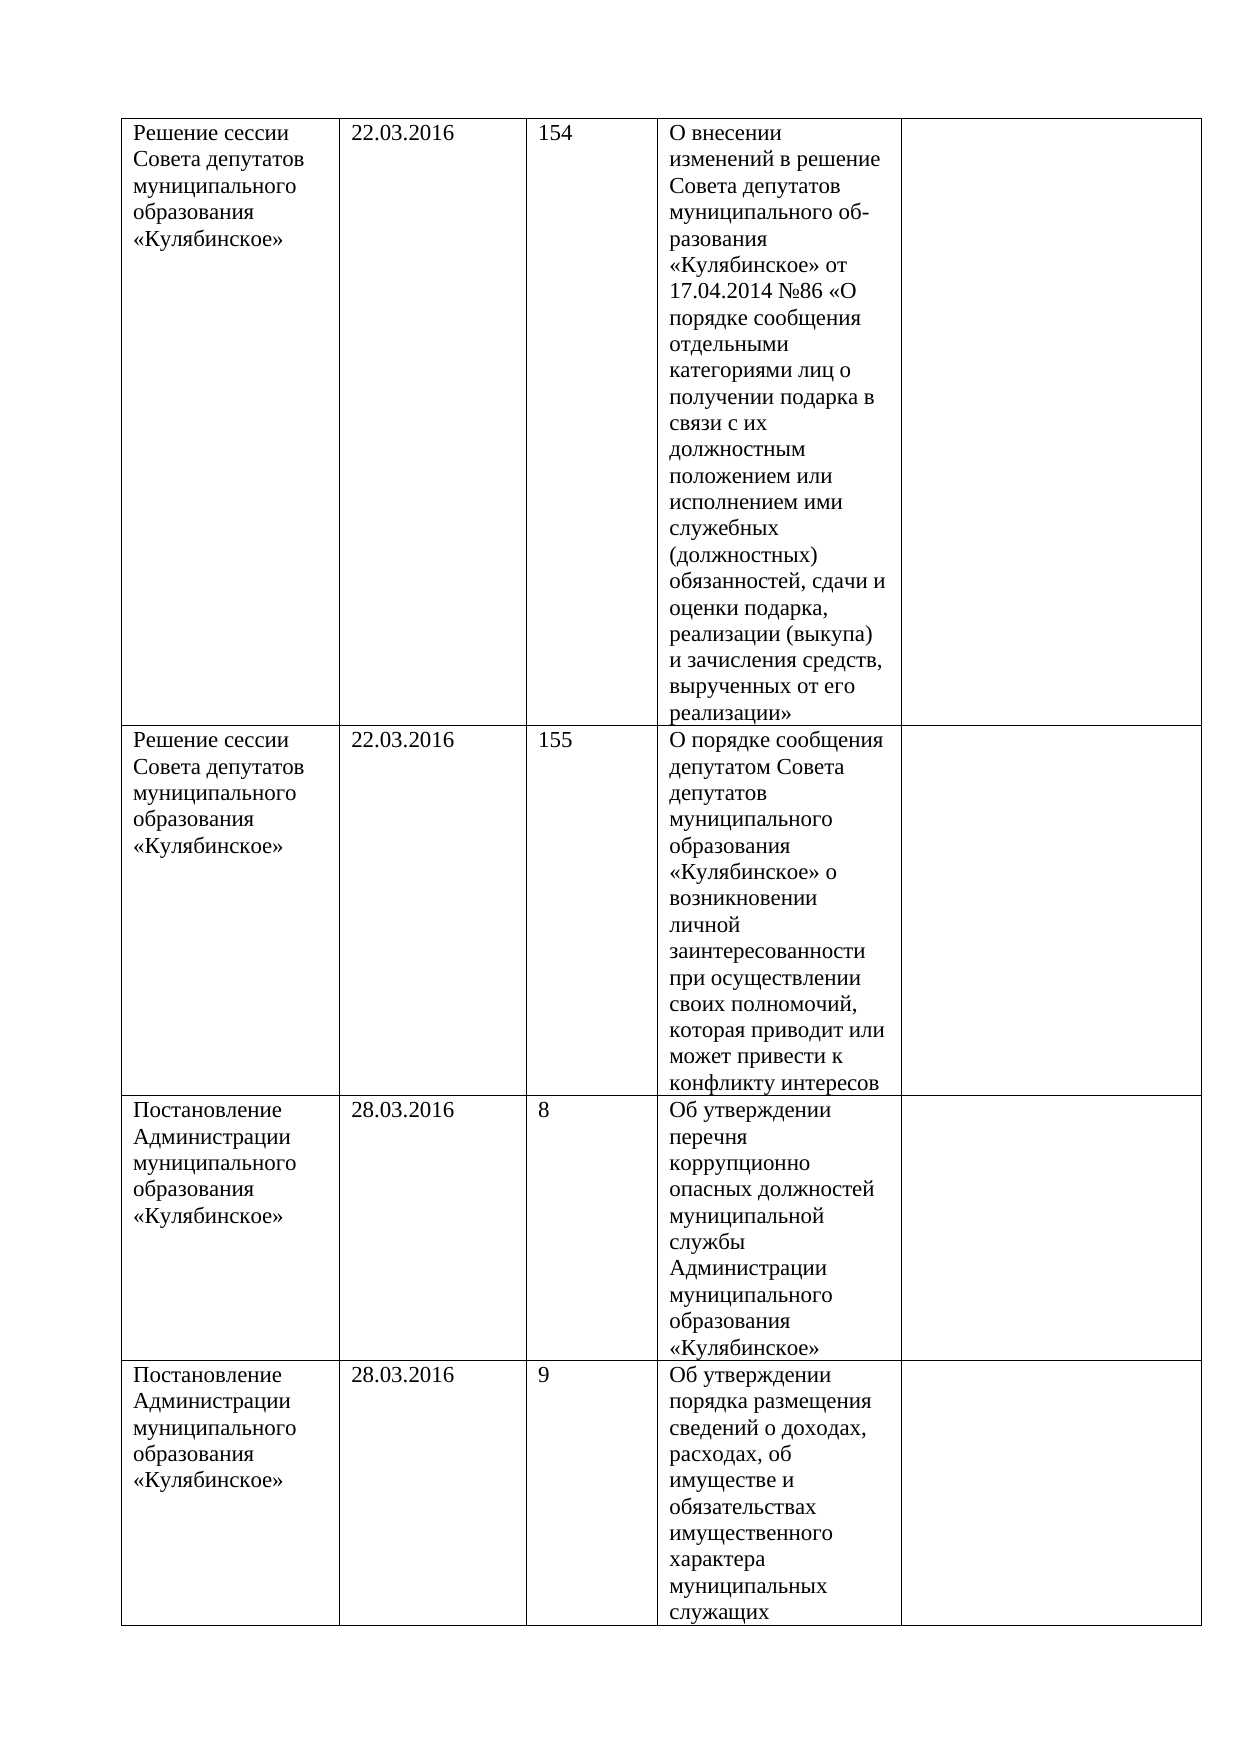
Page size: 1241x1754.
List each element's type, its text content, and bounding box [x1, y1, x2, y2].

table_cell 28.03.2016 [340, 1096, 526, 1360]
table_cell 8 [527, 1096, 657, 1360]
table_cell Постановление Администрации муниципального образования «Кулябинское» [122, 1096, 339, 1360]
table_cell О внесении изменений в решение Совета депутатов муниципального об-разования «Кулябинское» от 17.04.2014 №86 «О порядке сообщения отдельными категориями лиц о получении подарка в связи с их должностным положением или исполнением ими служебных (должностных) обязанностей, сдачи и оценки подарка, реализации (выкупа) и зачисления средств, вырученных от его реализации» [658, 119, 901, 725]
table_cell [122, 1361, 339, 1624]
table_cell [122, 119, 339, 725]
table_cell [902, 726, 1201, 1095]
table_cell 9 [527, 1361, 657, 1624]
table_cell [658, 1361, 901, 1624]
table_cell 28.03.2016 [340, 1361, 526, 1624]
table_cell Решение сессии Совета депутатов муниципального образования «Кулябинское» [122, 726, 339, 1095]
table_cell 22.03.2016 [340, 119, 526, 725]
table_cell 154 [527, 119, 657, 725]
table_cell Об утверждении перечня коррупционно опасных должностей муниципальной службы Администрации муниципального образования «Кулябинское» [658, 1096, 901, 1360]
table_cell [902, 1096, 1201, 1360]
table_cell [902, 119, 1201, 725]
table_cell [902, 1361, 1201, 1624]
table_cell 22.03.2016 [340, 726, 526, 1095]
table_cell 155 [527, 726, 657, 1095]
table_cell О порядке сообщения депутатом Совета депутатов муниципального образования «Кулябинское» о возникновении личной заинтересованности при осуществлении своих полномочий, которая приводит или может привести к конфликту интересов [658, 726, 901, 1095]
